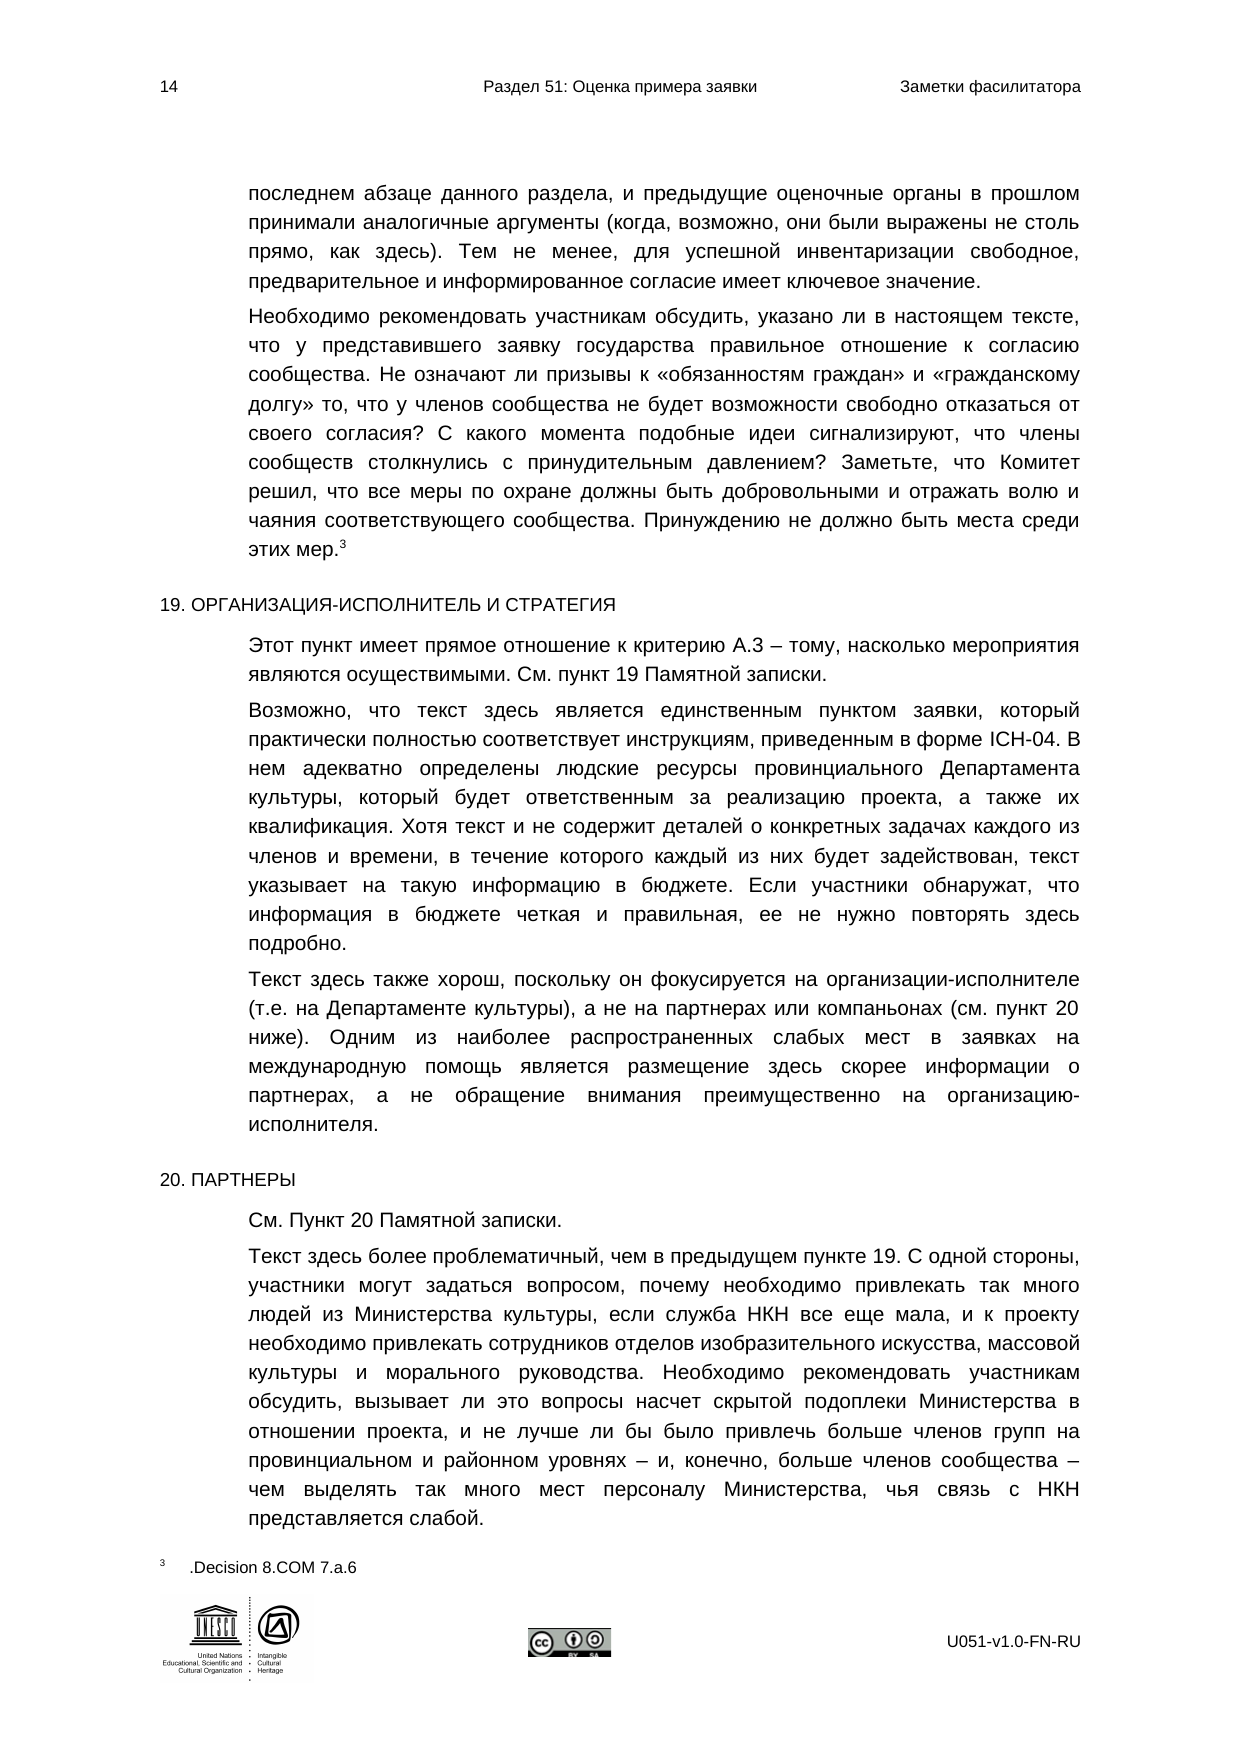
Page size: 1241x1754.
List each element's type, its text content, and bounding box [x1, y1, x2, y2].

text Текст здесь также хорош, поскольку он фокусируется на организации-исполнителе (т.е. на Департаменте культуры), а не на партнерах или компаньонах (см. пункт 20 ниже). Одним из наиболее распространенных слабых мест в заявках на международную помощь является размещение здесь скорее информации о партнерах, а не обращение внимания преимущественно на организацию-исполнителя. [248, 963, 1081, 1138]
text Этот пункт имеет прямое отношение к критерию А.3 – тому, насколько мероприятия являются осуществимыми. См. пункт 19 Памятной записки. [248, 629, 1081, 688]
text Необходимо рекомендовать участникам обсудить, указано ли в настоящем тексте, что у представившего заявку государства правильное отношение к согласию сообщества. Не означают ли призывы к «обязанностям граждан» и «гражданскому долгу» то, что у членов сообщества не будет возможности свободно отказаться от своего согласия? С какого момента подобные идеи сигнализируют, что члены сообществ столкнулись с принудительным давлением? Заметьте, что Комитет решил, что все меры по охране должны быть добровольными и отражать волю и чаяния соответствующего сообщества. Принуждению не должно быть места среди этих мер. [248, 300, 1081, 563]
text Возможно, что текст здесь является единственным пунктом заявки, который практически полностью соответствует инструкциям, приведенным в форме ICH-04. В нем адекватно определены людские ресурсы провинциального Департамента культуры, который будет ответственным за реализацию проекта, а также их квалификация. Хотя текст и не содержит деталей о конкретных задачах каждого из членов и времени, в течение которого каждый из них будет задействован, текст указывает на такую информацию в бюджете. Если участники обнаружат, что информация в бюджете четкая и правильная, ее не нужно повторять здесь подробно. [248, 694, 1081, 956]
text См. Пункт 20 Памятной записки. [248, 1204, 1081, 1233]
picture [159, 1594, 315, 1683]
subtitle 20. партнеры [159, 1163, 1081, 1192]
picture [526, 1628, 611, 1657]
text Текст здесь более проблематичный, чем в предыдущем пункте 19. С одной стороны, участники могут задаться вопросом, почему необходимо привлекать так много людей из Министерства культуры, если служба НКН все еще мала, и к проекту необходимо привлекать сотрудников отделов изобразительного искусства, массовой культуры и морального руководства. Необходимо рекомендовать участникам обсудить, вызывает ли это вопросы насчет скрытой подоплеки Министерства в отношении проекта, и не лучше ли бы было привлечь больше членов групп на провинциальном и районном уровнях – и, конечно, больше членов сообщества – чем выделять так много мест персоналу Министерства, чья связь с НКН представляется слабой. [248, 1240, 1081, 1531]
subtitle 19. организация-исполнитель и стратегия [159, 588, 1081, 617]
